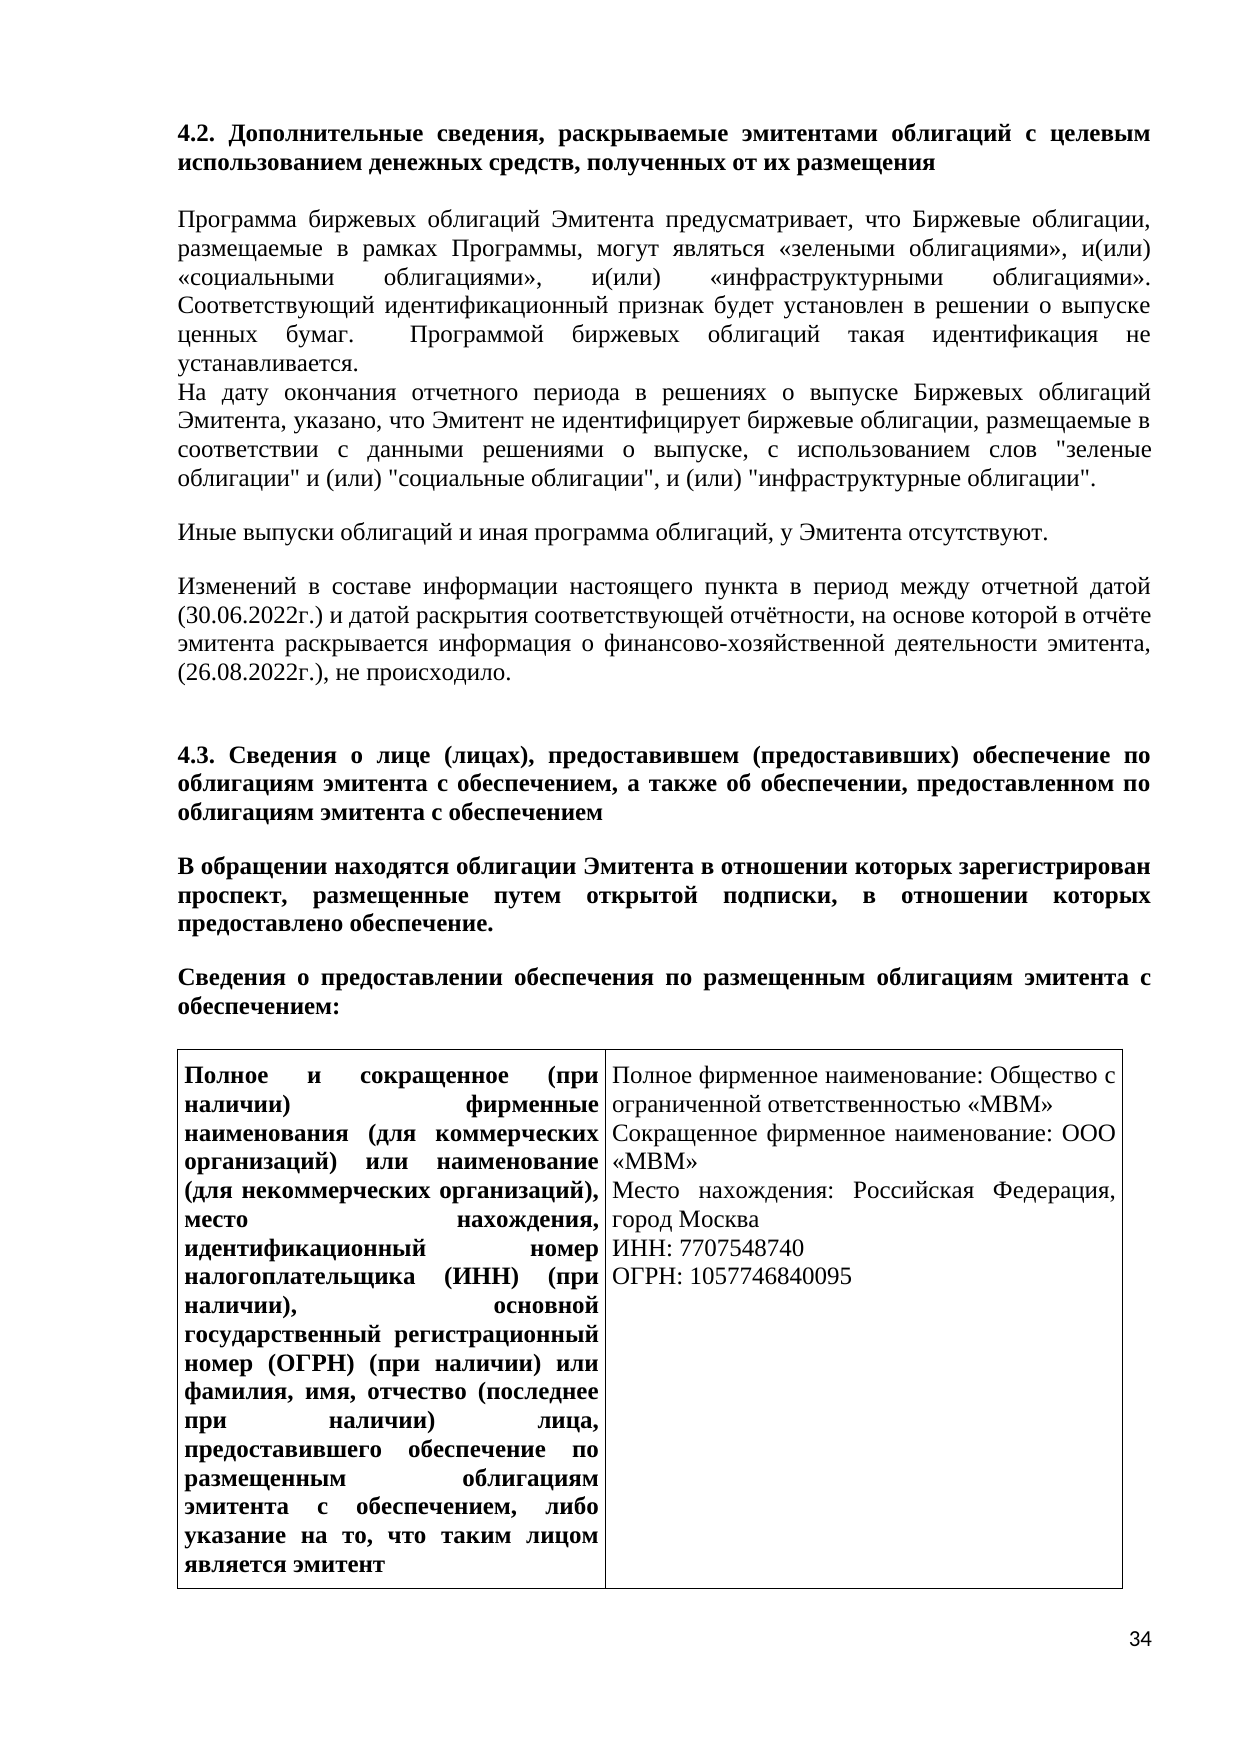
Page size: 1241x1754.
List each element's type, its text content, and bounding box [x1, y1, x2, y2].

table_header Полное и сокращенное (при наличии) фирменные наименования (для коммерческих организаций) или наименование (для некоммерческих организаций), место нахождения, идентификационный номер налогоплательщика (ИНН) (при наличии), основной государственный регистрационный номер (ОГРН) (при наличии) или фамилия, имя, отчество (последнее при наличии) лица, предоставившего обеспечение по размещенным облигациям эмитента с обеспечением, либо указание на то, что таким лицом является эмитент [178, 1050, 605, 1588]
text В обращении находятся облигации Эмитента в отношении которых зарегистрирован проспект, размещенные путем открытой подписки, в отношении которых предоставлено обеспечение. [177, 851, 1152, 937]
text Сведения о предоставлении обеспечения по размещенным облигациям эмитента с обеспечением: [177, 962, 1152, 1020]
text 4.3. Сведения о лице (лицах), предоставившем (предоставивших) обеспечение по облигациям эмитента с обеспечением, а также об обеспечении, предоставленном по облигациям эмитента с обеспечением [177, 740, 1152, 826]
text 4.2. Дополнительные сведения, раскрываемые эмитентами облигаций с целевым использованием денежных средств, полученных от их размещения [177, 118, 1152, 176]
text Иные выпуски облигаций и иная программа облигаций, у Эмитента отсутствуют. [177, 517, 1152, 546]
text На дату окончания отчетного периода в решениях о выпуске Биржевых облигаций Эмитента, указано, что Эмитент не идентифицирует биржевые облигации, размещаемые в соответствии с данными решениями о выпуске, с использованием слов "зеленые облигации" и (или) "социальные облигации", и (или) "инфраструктурные облигации". [177, 377, 1152, 492]
text Изменений в составе информации настоящего пункта в период между отчетной датой (30.06.2022г.) и датой раскрытия соответствующей отчётности, на основе которой в отчёте эмитента раскрывается информация о финансово-хозяйственной деятельности эмитента, (26.08.2022г.), не происходило. [177, 571, 1152, 686]
table_header Полное фирменное наименование: Общество с ограниченной ответственностью «МВМ» Сокращенное фирменное наименование: ООО «МВМ» Место нахождения: Российская Федерация, город Москва ИНН: 7707548740 ОГРН: 1057746840095 [606, 1050, 1122, 1588]
text Программа биржевых облигаций Эмитента предусматривает, что Биржевые облигации, размещаемые в рамках Программы, могут являться «зелеными облигациями», и(или) «социальными облигациями», и(или) «инфраструктурными облигациями». Соответствующий идентификационный признак будет установлен в решении о выпуске ценных бумаг. Программой биржевых облигаций такая идентификация не устанавливается. [177, 204, 1152, 377]
